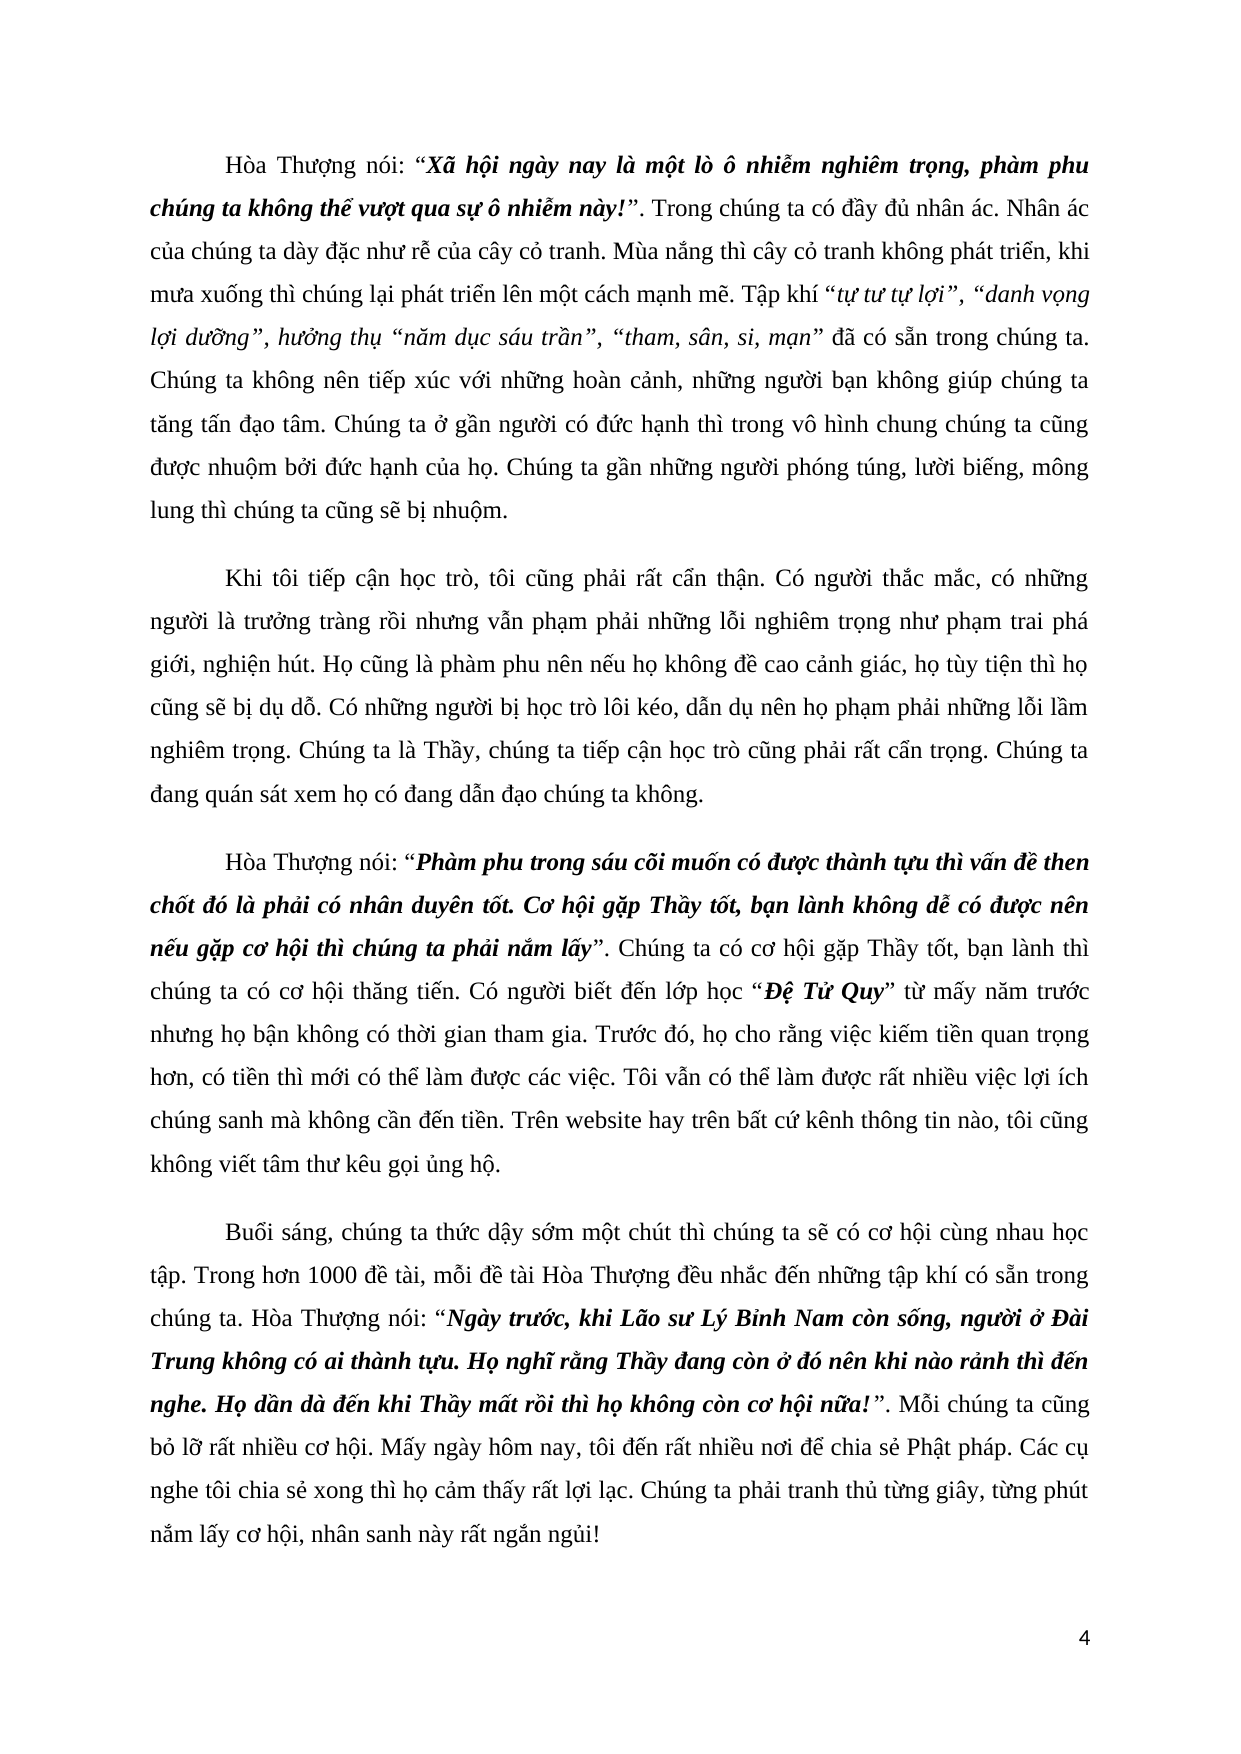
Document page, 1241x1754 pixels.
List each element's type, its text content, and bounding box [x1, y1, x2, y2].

text Hòa Thượng nói: “Phàm phu trong sáu cõi muốn có được thành tựu thì vấn đề then chốt đó là phải có nhân duyên tốt. Cơ hội gặp Thầy tốt, bạn lành không dễ có được nên nếu gặp cơ hội thì chúng ta phải nắm lấy”. Chúng ta có cơ hội gặp Thầy tốt, bạn lành thì chúng ta có cơ hội thăng tiến. Có người biết đến lớp học “Đệ Tử Quy” từ mấy năm trước nhưng họ bận không có thời gian tham gia. Trước đó, họ cho rằng việc kiếm tiền quan trọng hơn, có tiền thì mới có thể làm được các việc. Tôi vẫn có thể làm được rất nhiều việc lợi ích chúng sanh mà không cần đến tiền. Trên website hay trên bất cứ kênh thông tin nào, tôi cũng không viết tâm thư kêu gọi ủng hộ. [150, 847, 1090, 1177]
text Buổi sáng, chúng ta thức dậy sớm một chút thì chúng ta sẽ có cơ hội cùng nhau học tập. Trong hơn 1000 đề tài, mỗi đề tài Hòa Thượng đều nhắc đến những tập khí có sẵn trong chúng ta. Hòa Thượng nói: “Ngày trước, khi Lão sư Lý Bỉnh Nam còn sống, người ở Đài Trung không có ai thành tựu. Họ nghĩ rằng Thầy đang còn ở đó nên khi nào rảnh thì đến nghe. Họ dần dà đến khi Thầy mất rồi thì họ không còn cơ hội nữa!”. Mỗi chúng ta cũng bỏ lỡ rất nhiều cơ hội. Mấy ngày hôm nay, tôi đến rất nhiều nơi để chia sẻ Phật pháp. Các cụ nghe tôi chia sẻ xong thì họ cảm thấy rất lợi lạc. Chúng ta phải tranh thủ từng giây, từng phút nắm lấy cơ hội, nhân sanh này rất ngắn ngủi! [150, 1217, 1090, 1547]
text Hòa Thượng nói: “Xã hội ngày nay là một lò ô nhiễm nghiêm trọng, phàm phu chúng ta không thể vượt qua sự ô nhiễm này!”. Trong chúng ta có đầy đủ nhân ác. Nhân ác của chúng ta dày đặc như rễ của cây cỏ tranh. Mùa nắng thì cây cỏ tranh không phát triển, khi mưa xuống thì chúng lại phát triển lên một cách mạnh mẽ. Tập khí “tự tư tự lợi”, “danh vọng lợi dưỡng”, hưởng thụ “năm dục sáu trần”, “tham, sân, si, mạn” đã có sẵn trong chúng ta. Chúng ta không nên tiếp xúc với những hoàn cảnh, những người bạn không giúp chúng ta tăng tấn đạo tâm. Chúng ta ở gần người có đức hạnh thì trong vô hình chung chúng ta cũng được nhuộm bởi đức hạnh của họ. Chúng ta gần những người phóng túng, lười biếng, mông lung thì chúng ta cũng sẽ bị nhuộm. [150, 150, 1090, 524]
text Khi tôi tiếp cận học trò, tôi cũng phải rất cẩn thận. Có người thắc mắc, có những người là trưởng tràng rồi nhưng vẫn phạm phải những lỗi nghiêm trọng như phạm trai phá giới, nghiện hút. Họ cũng là phàm phu nên nếu họ không đề cao cảnh giác, họ tùy tiện thì họ cũng sẽ bị dụ dỗ. Có những người bị học trò lôi kéo, dẫn dụ nên họ phạm phải những lỗi lầm nghiêm trọng. Chúng ta là Thầy, chúng ta tiếp cận học trò cũng phải rất cẩn trọng. Chúng ta đang quán sát xem họ có đang dẫn đạo chúng ta không. [150, 563, 1090, 807]
